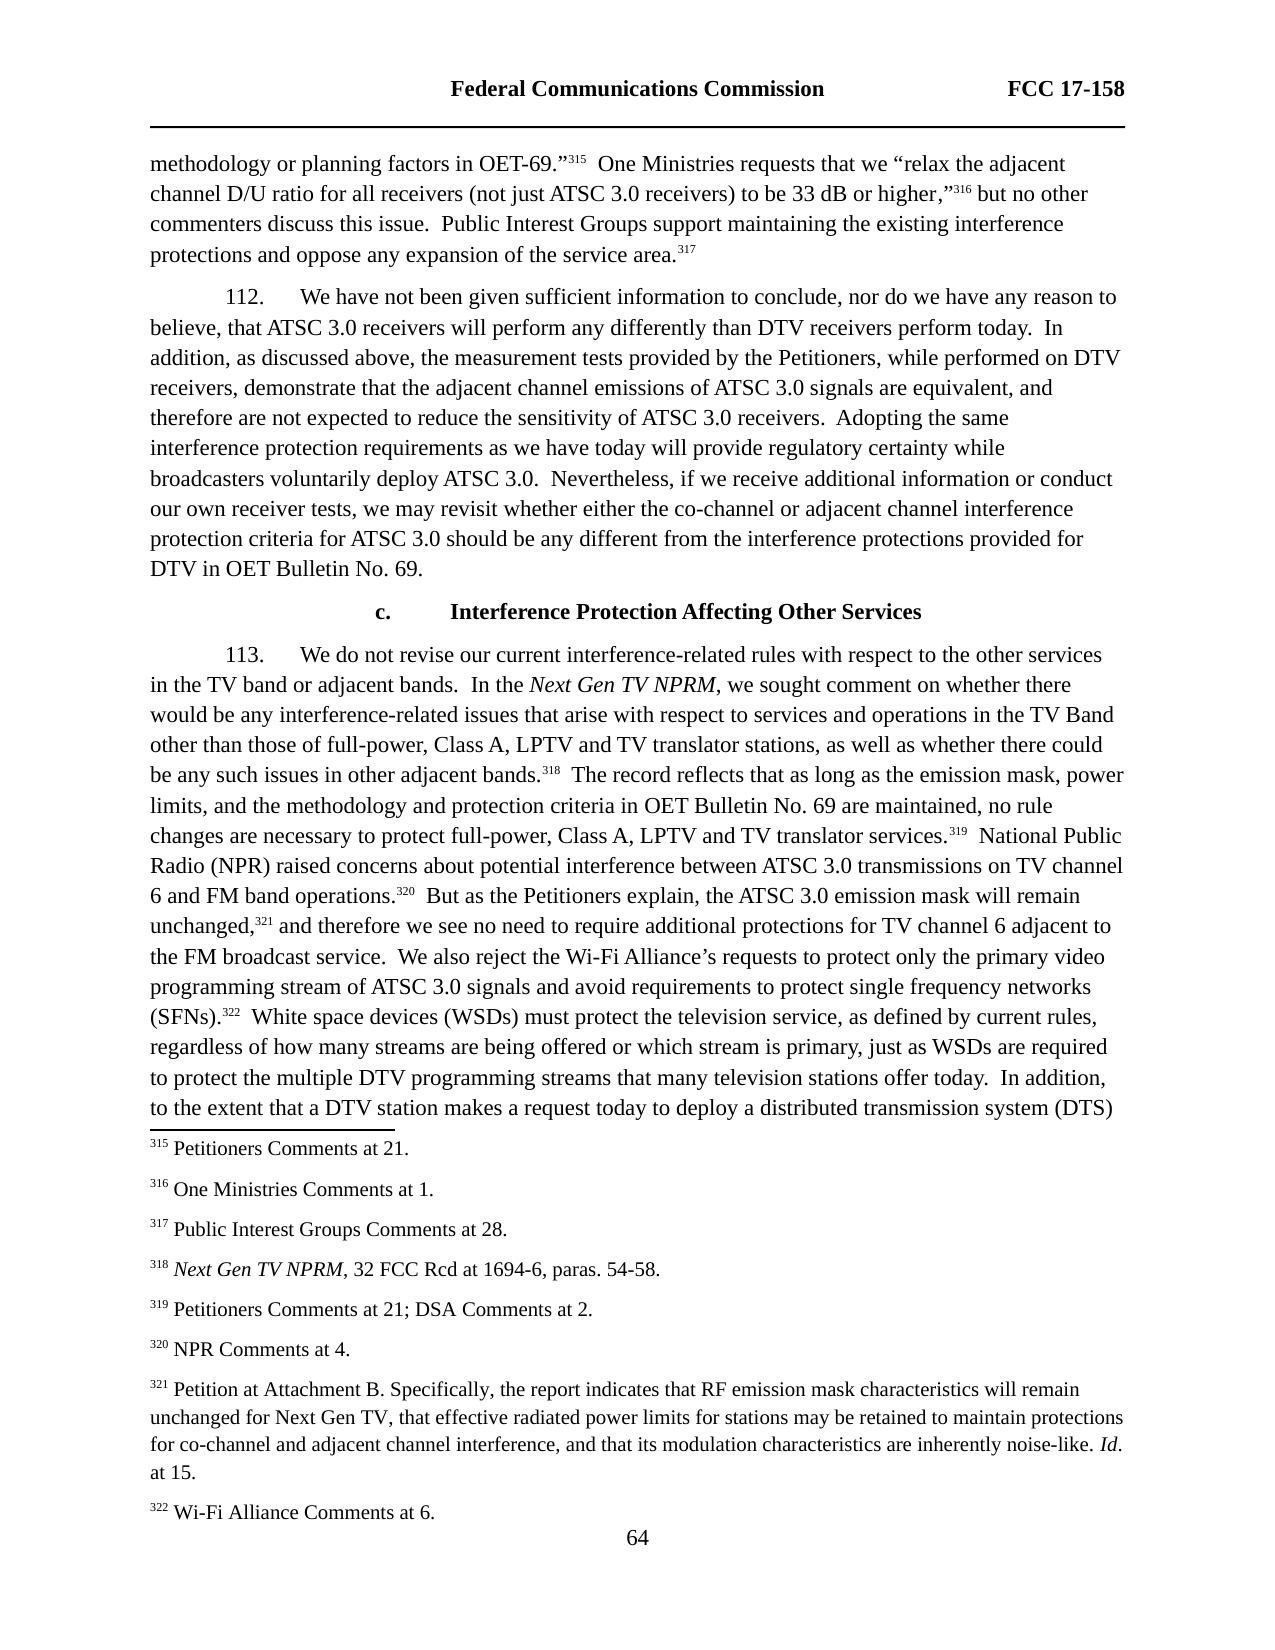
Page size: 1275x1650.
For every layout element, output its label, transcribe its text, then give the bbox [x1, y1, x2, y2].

text We will use a protection threshold for Next Gen TV signals that would provide an equivalent level of protection as provided to a DTV signal, as we proposed in the Next Gen TV NPRM. Under this approach, an ATSC 3.0 signal will be protected from co-channel and adjacent channel interference as defined in OET Bulletin No. 69. Commenters generally support the proposal to use the OET-69 thresholds to protect ATSC 3.0 signals from interference. TV White space proponents generally oppose any protections that would allow broadcasters to expand their service areas beyond the existing DTV service area definition. NAB states that “the Commission need not consider modifications to the methodology or planning factors in OET-69.” One Ministries requests that we “relax the adjacent channel D/U ratio for all receivers (not just ATSC 3.0 receivers) to be 33 dB or higher,” but no other commenters discuss this issue. Public Interest Groups support maintaining the existing interference protections and oppose any expansion of the service area. [150, 150, 1125, 267]
text We have not been given sufficient information to conclude, nor do we have any reason to believe, that ATSC 3.0 receivers will perform any differently than DTV receivers perform today. In addition, as discussed above, the measurement tests provided by the Petitioners, while performed on DTV receivers, demonstrate that the adjacent channel emissions of ATSC 3.0 signals are equivalent, and therefore are not expected to reduce the sensitivity of ATSC 3.0 receivers. Adopting the same interference protection requirements as we have today will provide regulatory certainty while broadcasters voluntarily deploy ATSC 3.0. Nevertheless, if we receive additional information or conduct our own receiver tests, we may revisit whether either the co-channel or adjacent channel interference protection criteria for ATSC 3.0 should be any different from the interference protections provided for DTV in OET Bulletin No. 69. [150, 283, 1125, 582]
text We do not revise our current interference-related rules with respect to the other services in the TV band or adjacent bands. In the Next Gen TV NPRM, we sought comment on whether there would be any interference-related issues that arise with respect to services and operations in the TV Band other than those of full-power, Class A, LPTV and TV translator stations, as well as whether there could be any such issues in other adjacent bands. The record reflects that as long as the emission mask, power limits, and the methodology and protection criteria in OET Bulletin No. 69 are maintained, no rule changes are necessary to protect full-power, Class A, LPTV and TV translator services. National Public Radio (NPR) raised concerns about potential interference between ATSC 3.0 transmissions on TV channel 6 and FM band operations. But as the Petitioners explain, the ATSC 3.0 emission mask will remain unchanged, and therefore we see no need to require additional protections for TV channel 6 adjacent to the FM broadcast service. We also reject the Wi-Fi Alliance’s requests to protect only the primary video programming stream of ATSC 3.0 signals and avoid requirements to protect single frequency networks (SFNs). White space devices (WSDs) must protect the television service, as defined by current rules, regardless of how many streams are being offered or which stream is primary, just as WSDs are required to protect the multiple DTV programming streams that many television stations offer today. In addition, to the extent that a DTV station makes a request today to deploy a distributed transmission system (DTS) or SFN, WSDs must continue to protect those licensed service areas. No comments were filed with respect to potential interference-related issues pertaining to LPAS or unlicensed wireless microphones operating in the TV bands, or with respect to WMTS or RAS services in the adjacent band, and therefore, as proposed, we do not adopt any changes to those rules. [150, 641, 1125, 1120]
subtitle Interference Protection Affecting Other Services [375, 598, 1125, 624]
